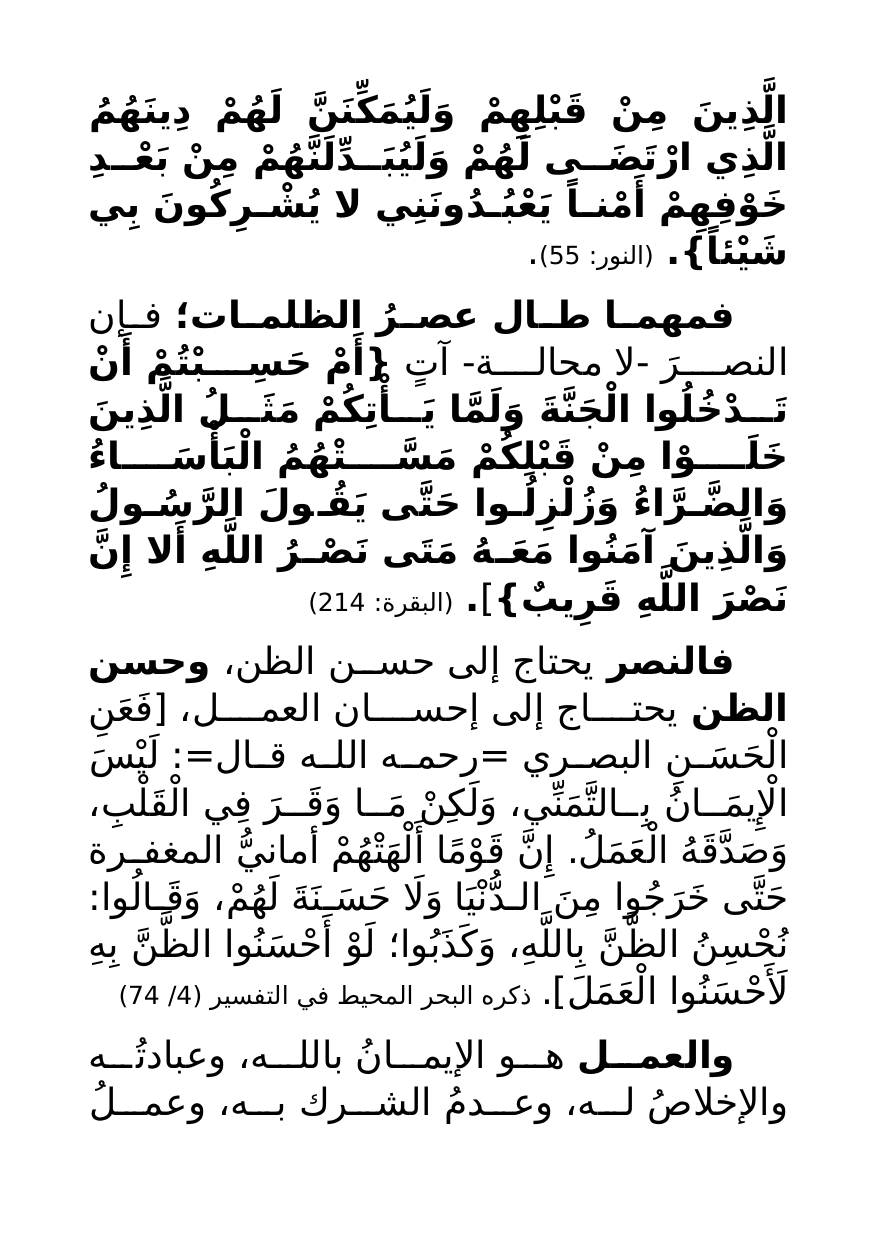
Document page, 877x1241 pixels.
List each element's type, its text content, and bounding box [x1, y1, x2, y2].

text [89, 1033, 788, 1124]
text فمهما طال عصرُ الظلمات؛ فإن النصرَ -لا محالة- آتٍ {أَمْ حَسِبْتُمْ أَنْ تَدْخُلُوا الْجَنَّةَ وَلَمَّا يَأْتِكُمْ مَثَلُ الَّذِينَ خَلَوْا مِنْ قَبْلِكُمْ مَسَّتْهُمُ الْبَأْسَاءُ وَالضَّرَّاءُ وَزُلْزِلُوا حَتَّى يَقُولَ الرَّسُولُ وَالَّذِينَ آمَنُوا مَعَهُ مَتَى نَصْرُ اللَّهِ أَلا إِنَّ نَصْرَ اللَّهِ قَرِيبٌ}]. (البقرة: 214) [89, 294, 788, 620]
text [89, 89, 788, 273]
text فالنصر يحتاج إلى حسن الظن، وحسن الظن يحتاج إلى إحسان العمل، [فَعَنِ الْحَسَنِ البصري =رحمه الله قال=: لَيْسَ الْإِيمَانُ بِالتَّمَنِّي، وَلَكِنْ مَا وَقَرَ فِي الْقَلْبِ، وَصَدَّقَهُ الْعَمَلُ. إِنَّ قَوْمًا أَلْهَتْهُمْ أمانيُّ المغفرة حَتَّى خَرَجُوا مِنَ الدُّنْيَا وَلَا حَسَنَةَ لَهُمْ، وَقَالُوا: نُحْسِنُ الظَّنَّ بِاللَّهِ، وَكَذَبُوا؛ لَوْ أَحْسَنُوا الظَّنَّ بِهِ لَأَحْسَنُوا الْعَمَلَ]. ذكره البحر المحيط في التفسير (4/ 74) [89, 640, 788, 1013]
